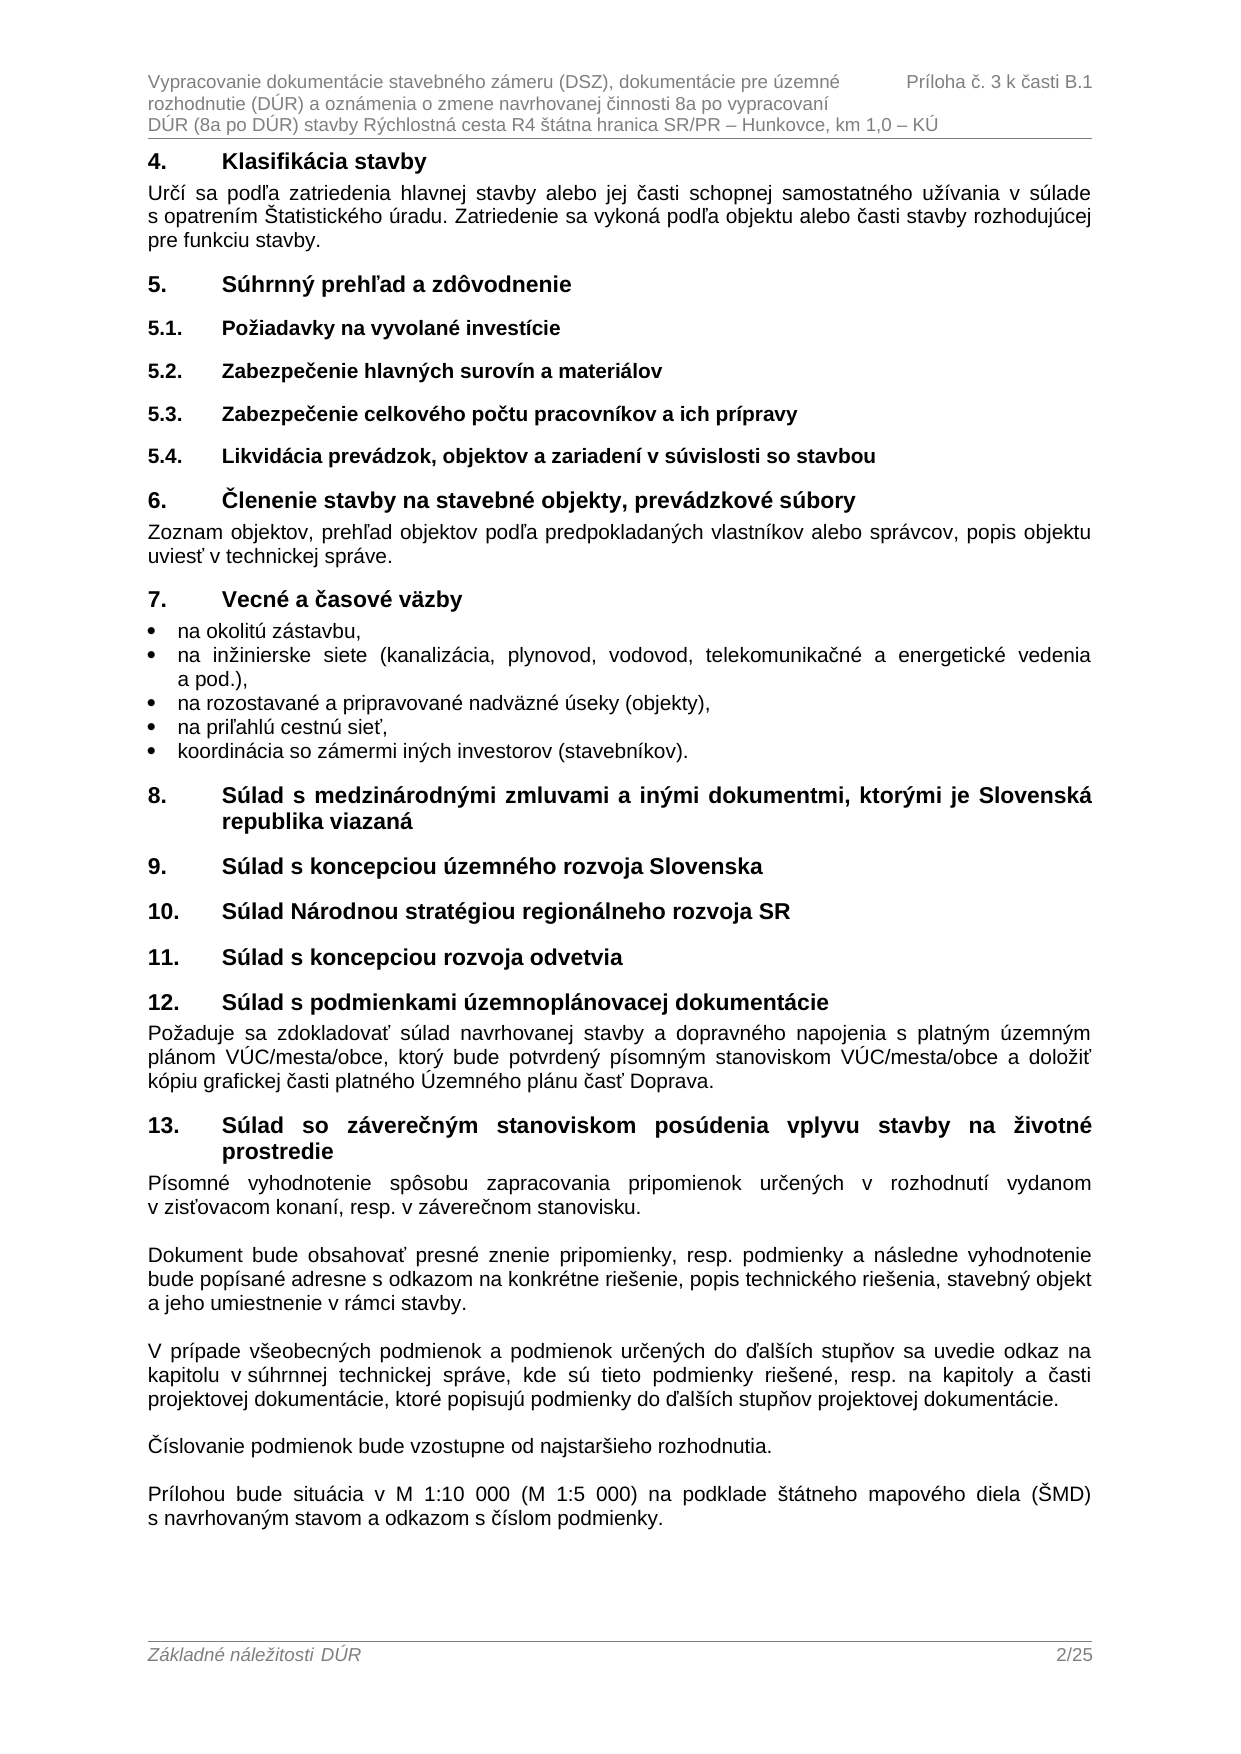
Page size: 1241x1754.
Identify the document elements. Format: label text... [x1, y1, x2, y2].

subtitle Súlad s podmienkami územnoplánovacej dokumentácie [148, 988, 1092, 1015]
list na priľahlú cestnú sieť, [148, 715, 1092, 739]
subtitle Likvidácia prevádzok, objektov a zariadení v súvislosti so stavbou [148, 444, 1092, 468]
subtitle Zabezpečenie hlavných surovín a materiálov [148, 359, 1092, 383]
subtitle Členenie stavby na stavebné objekty, prevádzkové súbory [148, 487, 1092, 513]
subtitle Klasifikácia stavby [148, 148, 1092, 174]
subtitle Súlad s medzinárodnými zmluvami a inými dokumentmi, ktorými je Slovenská republika viazaná [148, 782, 1092, 834]
text Požaduje sa zdokladovať súlad navrhovanej stavby a dopravného napojenia s platným územným plánom VÚC/mesta/obce, ktorý bude potvrdený písomným stanoviskom VÚC/mesta/obce a doložiť kópiu grafickej časti platného Územného plánu časť Doprava. [148, 1021, 1092, 1093]
list na okolitú zástavbu, [148, 619, 1092, 643]
list na rozostavané a pripravované nadväzné úseky (objekty), [148, 691, 1092, 715]
subtitle Súhrnný prehľad a zdôvodnenie [148, 271, 1092, 297]
list koordinácia so zámermi iných investorov (stavebníkov). [148, 739, 1092, 763]
text Prílohou bude situácia v M 1:10 000 (M 1:5 000) na podklade štátneho mapového diela (ŠMD) s navrhovaným stavom a odkazom s číslom podmienky. [148, 1482, 1092, 1530]
subtitle Súlad s koncepciou územného rozvoja Slovenska [148, 853, 1092, 879]
subtitle Súlad s koncepciou rozvoja odvetvia [148, 943, 1092, 970]
text Určí sa podľa zatriedenia hlavnej stavby alebo jej časti schopnej samostatného užívania v súlade s opatrením Štatistického úradu. Zatriedenie sa vykoná podľa objektu alebo časti stavby rozhodujúcej pre funkciu stavby. [148, 180, 1092, 252]
subtitle Súlad Národnou stratégiou regionálneho rozvoja SR [148, 898, 1092, 925]
subtitle Vecné a časové väzby [148, 586, 1092, 612]
subtitle Požiadavky na vyvolané investície [148, 316, 1092, 340]
text Zoznam objektov, prehľad objektov podľa predpokladaných vlastníkov alebo správcov, popis objektu uviesť v technickej správe. [148, 519, 1092, 567]
text V prípade všeobecných podmienok a podmienok určených do ďalších stupňov sa uvedie odkaz na kapitolu v súhrnnej technickej správe, kde sú tieto podmienky riešené, resp. na kapitoly a časti projektovej dokumentácie, ktoré popisujú podmienky do ďalších stupňov projektovej dokumentácie. [148, 1338, 1092, 1410]
text Číslovanie podmienok bude vzostupne od najstaršieho rozhodnutia. [148, 1434, 1092, 1458]
subtitle Súlad so záverečným stanoviskom posúdenia vplyvu stavby na životné prostredie [148, 1112, 1092, 1164]
text Dokument bude obsahovať presné znenie pripomienky, resp. podmienky a následne vyhodnotenie bude popísané adresne s odkazom na konkrétne riešenie, popis technického riešenia, stavebný objekt a jeho umiestnenie v rámci stavby. [148, 1243, 1092, 1314]
text Písomné vyhodnotenie spôsobu zapracovania pripomienok určených v rozhodnutí vydanom v zisťovacom konaní, resp. v záverečnom stanovisku. [148, 1171, 1092, 1219]
list na inžinierske siete (kanalizácia, plynovod, vodovod, telekomunikačné a energetické vedenia a pod.), [148, 643, 1092, 691]
subtitle Zabezpečenie celkového počtu pracovníkov a ich prípravy [148, 401, 1092, 425]
